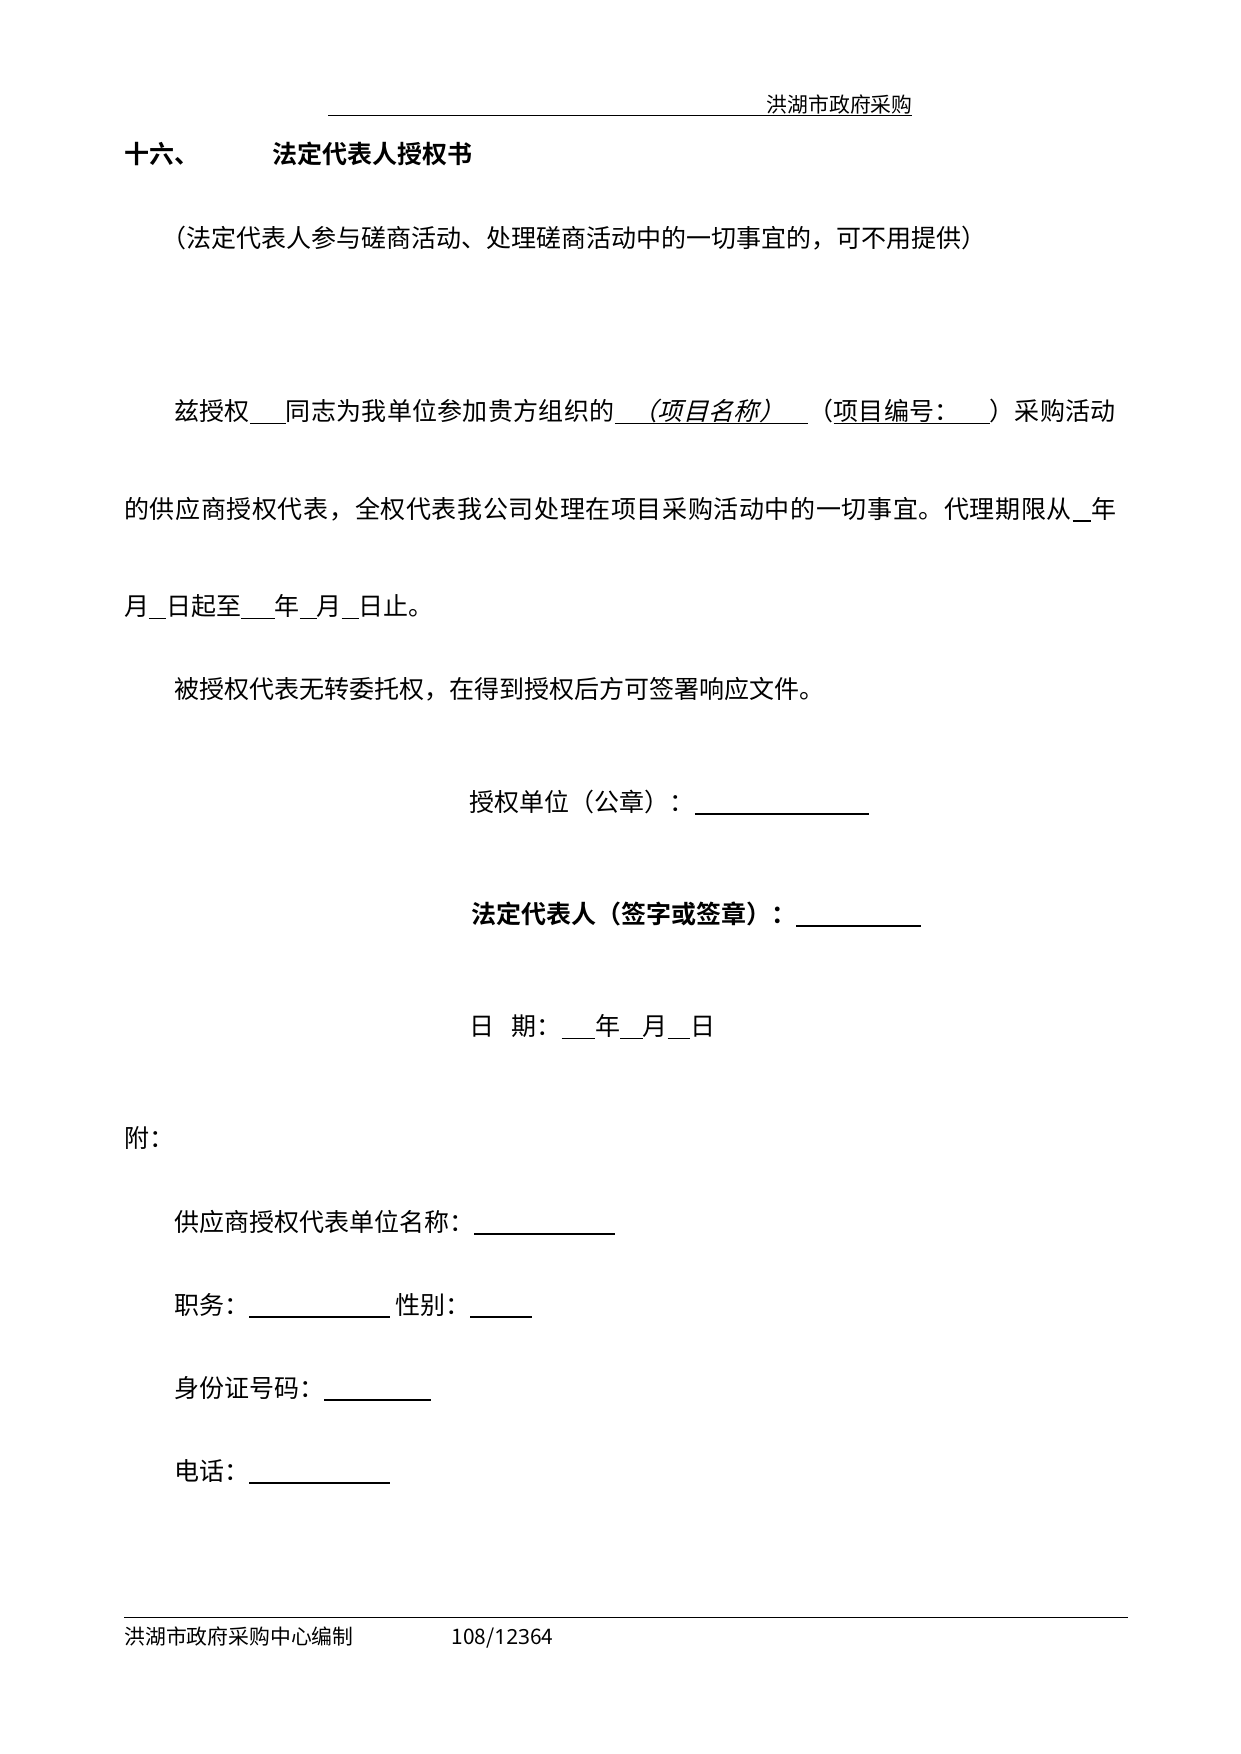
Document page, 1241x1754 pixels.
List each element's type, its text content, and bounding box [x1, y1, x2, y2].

text 授权单位（公章）： [124, 768, 1116, 833]
text 法定代表人（签字或签章）： [124, 880, 1116, 945]
text 供应商授权代表单位名称： [124, 1188, 1116, 1253]
text 电话： [124, 1437, 1116, 1502]
text 兹授权 同志为我单位参加贵方组织的 （项目名称） （项目编号： ）采购活动的供应商授权代表，全权代表我公司处理在项目采购活动中的一切事宜。代理期限从 年 月 日起至 年 月 日止。 [124, 377, 1116, 637]
text 身份证号码： [124, 1354, 1116, 1419]
subtitle 法定代表人授权书 [124, 121, 1116, 186]
text 附： [124, 1104, 1116, 1169]
text （法定代表人参与磋商活动、处理磋商活动中的一切事宜的，可不用提供） [124, 204, 1116, 269]
text 职务： 性别： [124, 1271, 1116, 1336]
text 被授权代表无转委托权，在得到授权后方可签署响应文件。 [124, 655, 1116, 720]
text 日 期： 年 月 日 [124, 992, 1116, 1057]
